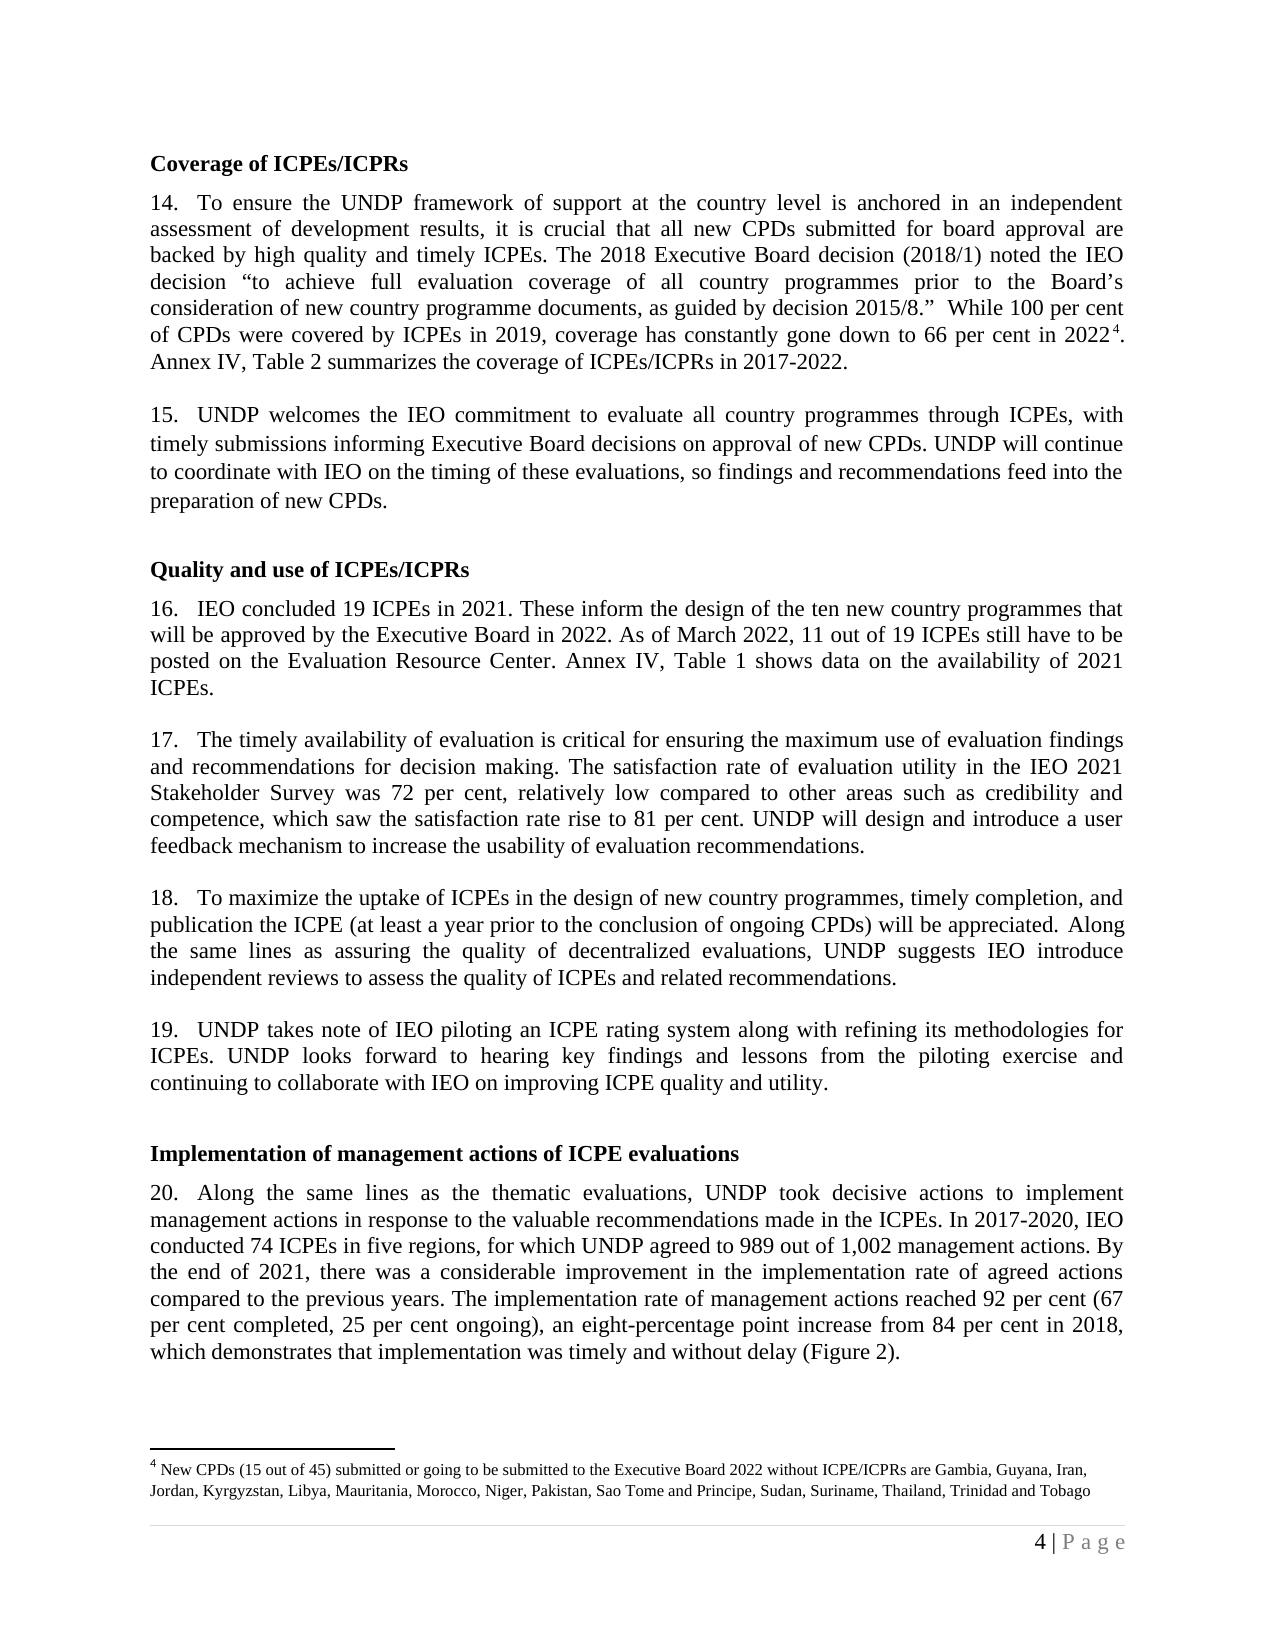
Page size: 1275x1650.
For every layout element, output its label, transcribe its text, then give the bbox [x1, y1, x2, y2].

list To ensure the UNDP framework of support at the country level is anchored in an independent assessment of development results, it is crucial that all new CPDs submitted for board approval are backed by high quality and timely ICPEs. The 2018 Executive Board decision (2018/1) noted the IEO decision “to achieve full evaluation coverage of all country programmes prior to the Board’s consideration of new country programme documents, as guided by decision 2015/8.” While 100 per cent of CPDs were covered by ICPEs in 2019, coverage has constantly gone down to 66 per cent in 2022. Annex IV, Table 2 summarizes the coverage of ICPEs/ICPRs in 2017-2022. [150, 189, 1125, 375]
text Implementation of management actions of ICPE evaluations [150, 1140, 1125, 1167]
list Along the same lines as the thematic evaluations, UNDP took decisive actions to implement management actions in response to the valuable recommendations made in the ICPEs. In 2017-2020, IEO conducted 74 ICPEs in five regions, for which UNDP agreed to 989 out of 1,002 management actions. By the end of 2021, there was a considerable improvement in the implementation rate of agreed actions compared to the previous years. The implementation rate of management actions reached 92 per cent (67 per cent completed, 25 per cent ongoing), an eight-percentage point increase from 84 per cent in 2018, which demonstrates that implementation was timely and without delay (Figure 2). [150, 1179, 1125, 1365]
text Coverage of ICPEs/ICPRs [150, 150, 1125, 176]
text Quality and use of ICPEs/ICPRs [150, 556, 1125, 582]
list UNDP welcomes the IEO commitment to evaluate all country programmes through ICPEs, with timely submissions informing Executive Board decisions on approval of new CPDs. UNDP will continue to coordinate with IEO on the timing of these evaluations, so findings and recommendations feed into the preparation of new CPDs. [150, 401, 1125, 513]
list UNDP takes note of IEO piloting an ICPE rating system along with refining its methodologies for ICPEs. UNDP looks forward to hearing key findings and lessons from the piloting exercise and continuing to collaborate with IEO on improving ICPE quality and utility. [150, 1016, 1125, 1095]
list IEO concluded 19 ICPEs in 2021. These inform the design of the ten new country programmes that will be approved by the Executive Board in 2022. As of March 2022, 11 out of 19 ICPEs still have to be posted on the Evaluation Resource Center. Annex IV, Table 1 shows data on the availability of 2021 ICPEs. [150, 594, 1125, 700]
list To maximize the uptake of ICPEs in the design of new country programmes, timely completion, and publication the ICPE (at least a year prior to the conclusion of ongoing CPDs) will be appreciated. Along the same lines as assuring the quality of decentralized evaluations, UNDP suggests IEO introduce independent reviews to assess the quality of ICPEs and related recommendations. [150, 884, 1125, 990]
list The timely availability of evaluation is critical for ensuring the maximum use of evaluation findings and recommendations for decision making. The satisfaction rate of evaluation utility in the IEO 2021 Stakeholder Survey was 72 per cent, relatively low compared to other areas such as credibility and competence, which saw the satisfaction rate rise to 81 per cent. UNDP will design and introduce a user feedback mechanism to increase the usability of evaluation recommendations. [150, 726, 1125, 858]
